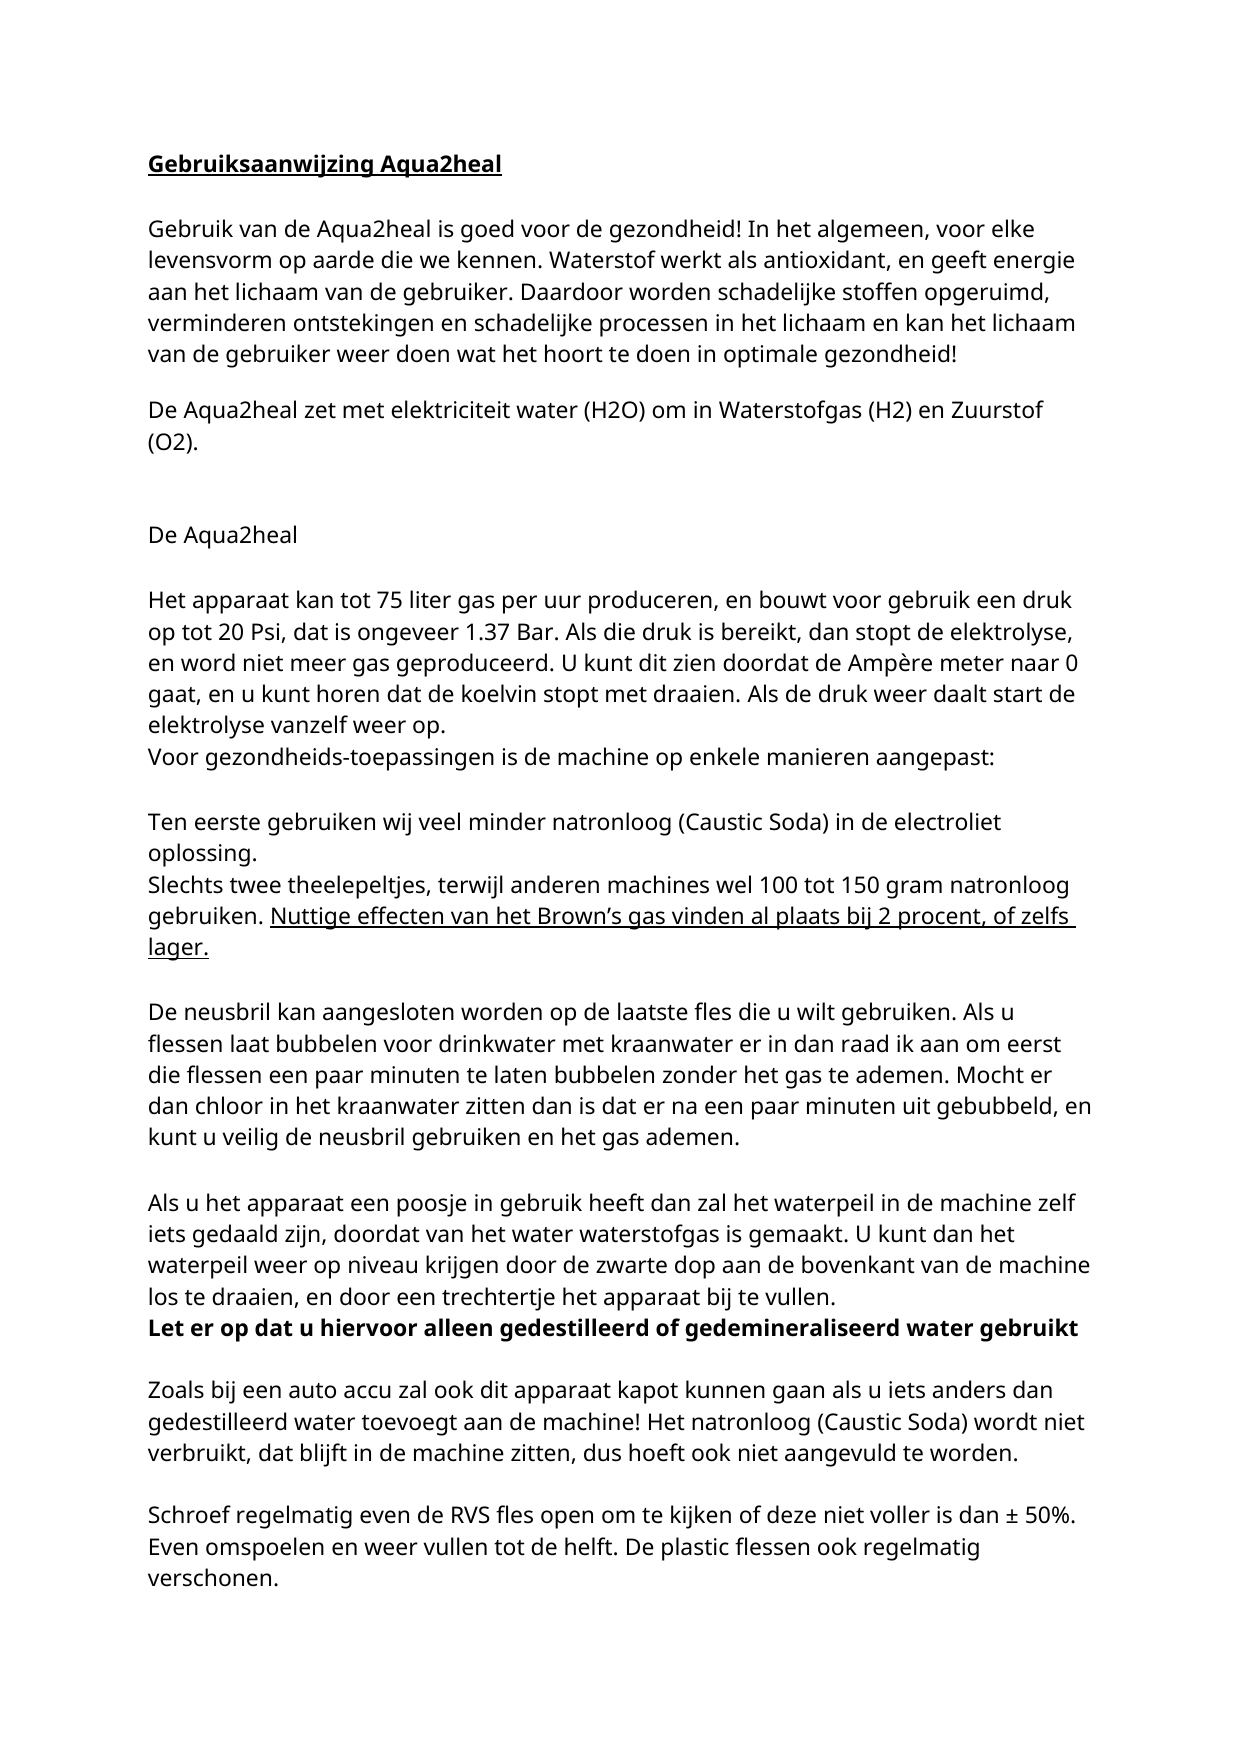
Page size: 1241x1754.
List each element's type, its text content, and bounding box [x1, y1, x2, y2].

text Gebruik van de Aqua2heal is goed voor de gezondheid! In het algemeen, voor elke levensvorm op aarde die we kennen. Waterstof werkt als antioxidant, en geeft energie aan het lichaam van de gebruiker. Daardoor worden schadelijke stoffen opgeruimd, verminderen ontstekingen en schadelijke processen in het lichaam en kan het lichaam van de gebruiker weer doen wat het hoort te doen in optimale gezondheid! [148, 179, 1093, 369]
text De Aqua2heal zet met elektriciteit water (H2O) om in Waterstofgas (H2) en Zuurstof (O2). [148, 394, 1093, 457]
text Slechts twee theelepeltjes, terwijl anderen machines wel 100 tot 150 gram natronloog gebruiken. Nuttige effecten van het Brown’s gas vinden al plaats bij 2 procent, of zelfs lager. [148, 868, 1093, 962]
text Let er op dat u hiervoor alleen gedestilleerd of gedemineraliseerd water gebruikt [148, 1312, 1093, 1343]
text Gebruiksaanwijzing Aqua2heal [148, 148, 1093, 179]
text Voor gezondheids-toepassingen is de machine op enkele manieren aangepast: [148, 741, 1093, 772]
text Schroef regelmatig even de RVS fles open om te kijken of deze niet voller is dan ± 50%. Even omspoelen en weer vullen tot de helft. De plastic flessen ook regelmatig verschonen. [148, 1499, 1093, 1593]
text Het apparaat kan tot 75 liter gas per uur produceren, en bouwt voor gebruik een druk op tot 20 Psi, dat is ongeveer 1.37 Bar. Als die druk is bereikt, dan stopt de elektrolyse, en word niet meer gas geproduceerd. U kunt dit zien doordat de Ampère meter naar 0 gaat, en u kunt horen dat de koelvin stopt met draaien. Als de druk weer daalt start de elektrolyse vanzelf weer op. [148, 584, 1093, 741]
text De Aqua2heal [148, 519, 1093, 550]
text Zoals bij een auto accu zal ook dit apparaat kapot kunnen gaan als u iets anders dan gedestilleerd water toevoegt aan de machine! Het natronloog (Caustic Soda) wordt niet verbruikt, dat blijft in de machine zitten, dus hoeft ook niet aangevuld te worden. [148, 1374, 1093, 1468]
text Ten eerste gebruiken wij veel minder natronloog (Caustic Soda) in de electroliet oplossing. [148, 806, 1093, 868]
text Als u het apparaat een poosje in gebruik heeft dan zal het waterpeil in de machine zelf iets gedaald zijn, doordat van het water waterstofgas is gemaakt. U kunt dan het waterpeil weer op niveau krijgen door de zwarte dop aan de bovenkant van de machine los te draaien, en door een trechtertje het apparaat bij te vullen. [148, 1187, 1093, 1312]
text De neusbril kan aangesloten worden op de laatste fles die u wilt gebruiken. Als u flessen laat bubbelen voor drinkwater met kraanwater er in dan raad ik aan om eerst die flessen een paar minuten te laten bubbelen zonder het gas te ademen. Mocht er dan chloor in het kraanwater zitten dan is dat er na een paar minuten uit gebubbeld, en kunt u veilig de neusbril gebruiken en het gas ademen. [148, 996, 1093, 1153]
